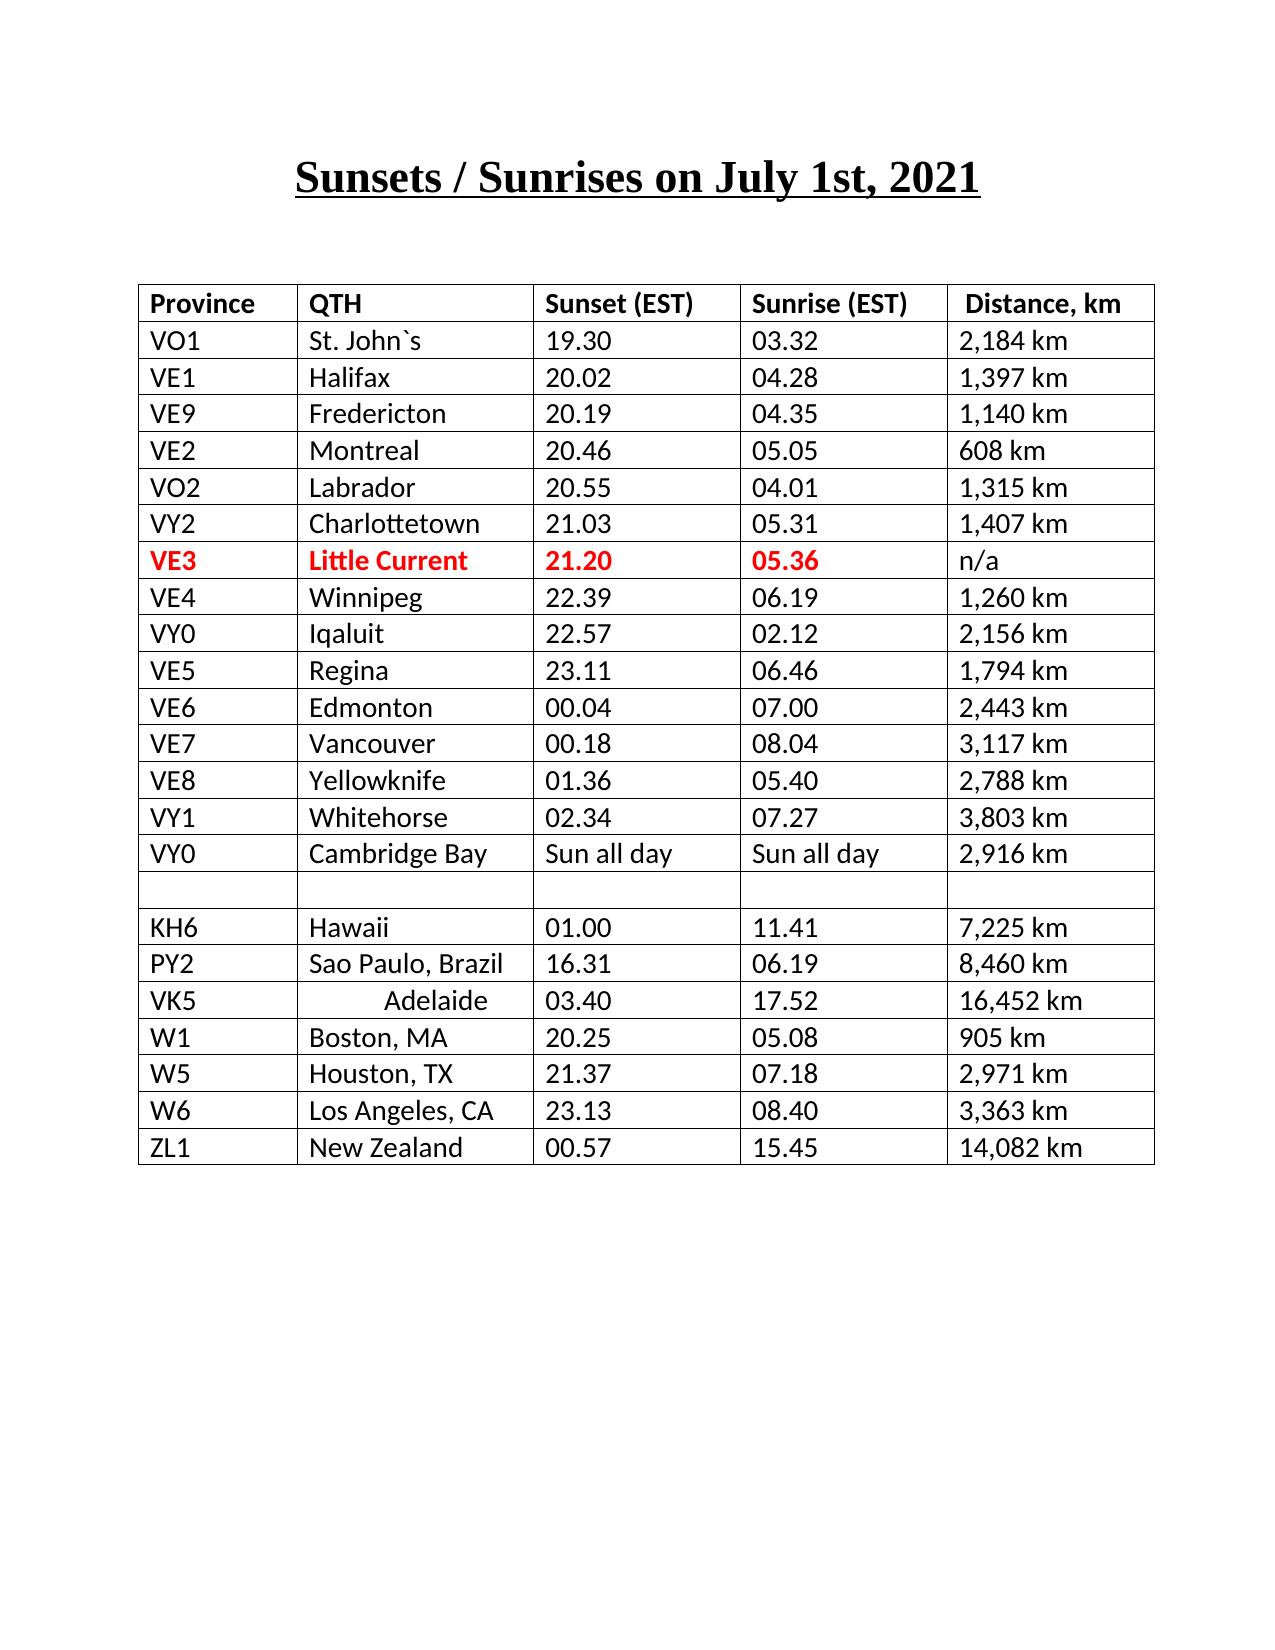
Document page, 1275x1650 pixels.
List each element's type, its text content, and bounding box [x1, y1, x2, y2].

table_cell Halifax [298, 359, 533, 394]
table_cell Los Angeles, CA [298, 1092, 533, 1128]
table_cell 20.46 [534, 432, 740, 468]
table_cell [534, 872, 740, 908]
table_cell Fredericton [298, 395, 533, 431]
table_cell 11.41 [741, 909, 947, 944]
table_cell 2,184 km [948, 322, 1154, 358]
table_cell VE3 [139, 542, 297, 578]
table_cell 07.18 [741, 1055, 947, 1091]
table_cell 04.01 [741, 469, 947, 504]
table_cell VY2 [139, 505, 297, 541]
table_cell 07.27 [741, 799, 947, 834]
table_cell W1 [139, 1019, 297, 1054]
table_cell Labrador [298, 469, 533, 504]
table_cell 2,788 km [948, 762, 1154, 798]
table_cell Vancouver [298, 725, 533, 761]
table_cell 23.13 [534, 1092, 740, 1128]
table_cell 3,363 km [948, 1092, 1154, 1128]
table_cell VK5 [139, 982, 297, 1018]
table_cell 21.03 [534, 505, 740, 541]
table_cell Boston, MA [298, 1019, 533, 1054]
table_header QTH [298, 285, 533, 321]
table_cell 05.40 [741, 762, 947, 798]
table_cell 07.00 [741, 689, 947, 724]
table_cell Little Current [298, 542, 533, 578]
table_cell St. John`s [298, 322, 533, 358]
table_cell Iqaluit [298, 615, 533, 651]
table_cell 00.57 [534, 1129, 740, 1164]
table_cell 2,971 km [948, 1055, 1154, 1091]
table_cell Charlottetown [298, 505, 533, 541]
table_cell VE8 [139, 762, 297, 798]
table_cell Edmonton [298, 689, 533, 724]
table_cell 00.18 [534, 725, 740, 761]
table_cell 1,397 km [948, 359, 1154, 394]
table_cell Winnipeg [298, 579, 533, 614]
table_cell Montreal [298, 432, 533, 468]
table_cell 21.37 [534, 1055, 740, 1091]
table_cell 04.35 [741, 395, 947, 431]
table_cell 22.39 [534, 579, 740, 614]
table_cell 08.04 [741, 725, 947, 761]
table_cell 2,156 km [948, 615, 1154, 651]
table_cell Whitehorse [298, 799, 533, 834]
table_cell VO2 [139, 469, 297, 504]
table_cell 04.28 [741, 359, 947, 394]
table_cell 1,260 km [948, 579, 1154, 614]
table_cell 23.11 [534, 652, 740, 688]
table_cell Regina [298, 652, 533, 688]
table_cell 03.40 [534, 982, 740, 1018]
table_cell Adelaide [298, 982, 533, 1018]
table_cell 01.00 [534, 909, 740, 944]
table_cell n/a [948, 542, 1154, 578]
table_cell Houston, TX [298, 1055, 533, 1091]
table_cell 02.12 [741, 615, 947, 651]
table_cell Hawaii [298, 909, 533, 944]
table_cell [948, 872, 1154, 908]
table_cell 03.32 [741, 322, 947, 358]
table_cell 05.36 [741, 542, 947, 578]
table_cell 14,082 km [948, 1129, 1154, 1164]
table_cell Cambridge Bay [298, 835, 533, 871]
table_cell VY0 [139, 835, 297, 871]
table_cell 00.04 [534, 689, 740, 724]
table_cell VE7 [139, 725, 297, 761]
table_cell VE4 [139, 579, 297, 614]
table_cell 7,225 km [948, 909, 1154, 944]
table_cell 22.57 [534, 615, 740, 651]
table_cell 3,117 km [948, 725, 1154, 761]
table_cell 1,794 km [948, 652, 1154, 688]
table_cell 05.05 [741, 432, 947, 468]
table_cell 05.08 [741, 1019, 947, 1054]
table_cell [298, 872, 533, 908]
table_cell 20.02 [534, 359, 740, 394]
table_cell 20.55 [534, 469, 740, 504]
table_cell New Zealand [298, 1129, 533, 1164]
table_cell 05.31 [741, 505, 947, 541]
table_cell 8,460 km [948, 945, 1154, 981]
table_cell Sun all day [534, 835, 740, 871]
table_cell 19.30 [534, 322, 740, 358]
table_cell 16.31 [534, 945, 740, 981]
table_cell 15.45 [741, 1129, 947, 1164]
table_cell 1,140 km [948, 395, 1154, 431]
table_header Province [139, 285, 297, 321]
table_header Distance, km [948, 285, 1154, 321]
table_cell 2,916 km [948, 835, 1154, 871]
table_header Sunrise (EST) [741, 285, 947, 321]
table_cell 2,443 km [948, 689, 1154, 724]
table_cell 06.46 [741, 652, 947, 688]
table_cell 08.40 [741, 1092, 947, 1128]
table_cell VE5 [139, 652, 297, 688]
table_cell 17.52 [741, 982, 947, 1018]
table_cell 20.19 [534, 395, 740, 431]
table_cell [139, 872, 297, 908]
table_cell 1,315 km [948, 469, 1154, 504]
table_cell 16,452 km [948, 982, 1154, 1018]
table_cell 01.36 [534, 762, 740, 798]
table_cell 06.19 [741, 579, 947, 614]
table_cell 02.34 [534, 799, 740, 834]
table_cell ZL1 [139, 1129, 297, 1164]
table_cell VE9 [139, 395, 297, 431]
table_cell 20.25 [534, 1019, 740, 1054]
table_cell VE1 [139, 359, 297, 394]
table_cell PY2 [139, 945, 297, 981]
table_cell 21.20 [534, 542, 740, 578]
table_cell 3,803 km [948, 799, 1154, 834]
table_cell 1,407 km [948, 505, 1154, 541]
table_cell VE6 [139, 689, 297, 724]
table_cell W6 [139, 1092, 297, 1128]
table_cell [741, 872, 947, 908]
table_header Sunset (EST) [534, 285, 740, 321]
table_cell 608 km [948, 432, 1154, 468]
table_cell KH6 [139, 909, 297, 944]
table_cell VY0 [139, 615, 297, 651]
table_cell Yellowknife [298, 762, 533, 798]
table_cell 905 km [948, 1019, 1154, 1054]
table_cell VO1 [139, 322, 297, 358]
table_cell 06.19 [741, 945, 947, 981]
table_cell W5 [139, 1055, 297, 1091]
table_cell VE2 [139, 432, 297, 468]
table_cell Sun all day [741, 835, 947, 871]
table_cell Sao Paulo, Brazil [298, 945, 533, 981]
text Sunsets / Sunrises on July 1st, 2021 [150, 150, 1125, 203]
table_cell VY1 [139, 799, 297, 834]
